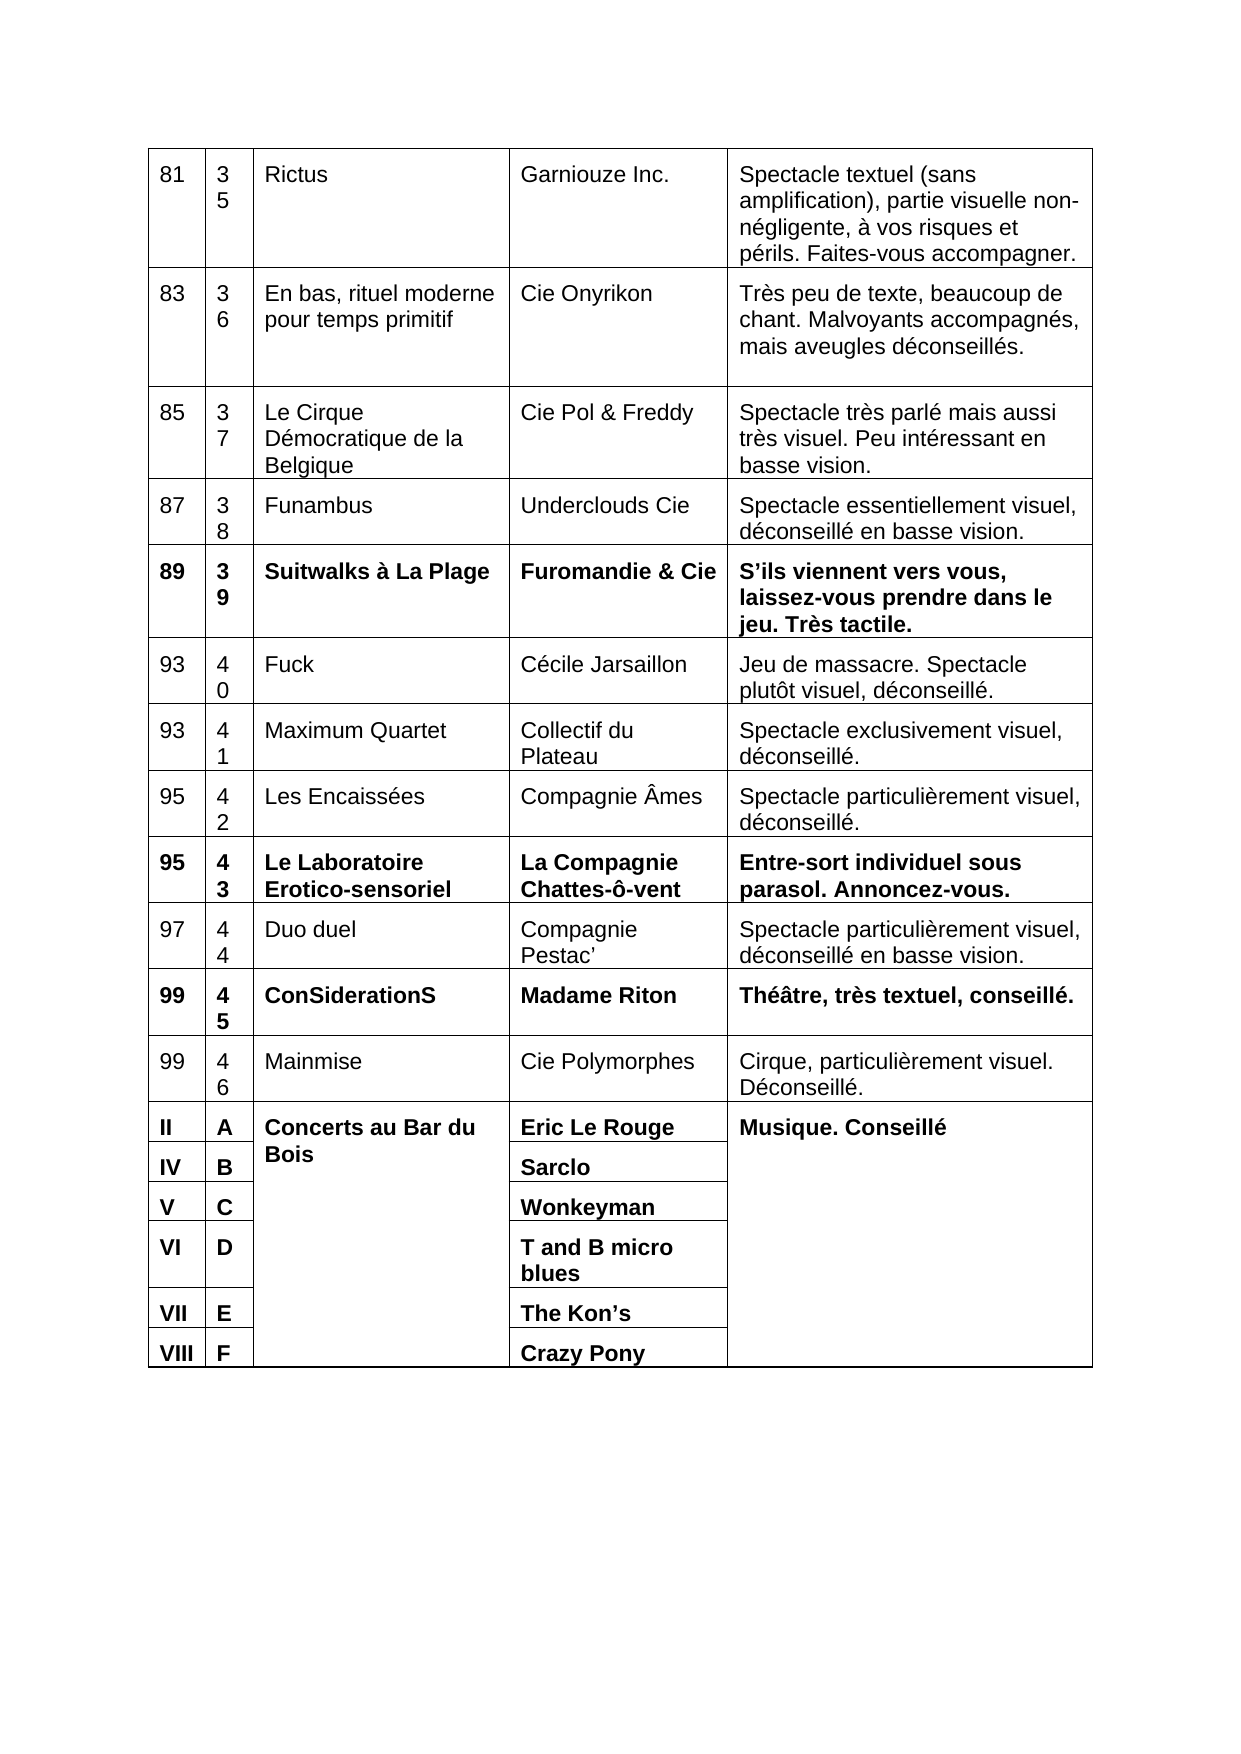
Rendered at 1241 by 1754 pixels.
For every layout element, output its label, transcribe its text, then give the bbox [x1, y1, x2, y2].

table_cell 93 [149, 704, 205, 769]
table_cell 95 [149, 837, 205, 902]
table_cell 40 [206, 638, 253, 703]
table_cell 83 [149, 268, 205, 386]
table_cell II [149, 1102, 205, 1141]
table_cell 99 [149, 1036, 205, 1101]
table_cell Wonkeyman [510, 1182, 727, 1220]
table_cell Maximum Quartet [254, 704, 509, 769]
table_cell Les Encaissées [254, 771, 509, 836]
table_cell Cécile Jarsaillon [510, 638, 727, 703]
table_cell 37 [206, 387, 253, 478]
table_cell Garniouze Inc. [510, 149, 727, 267]
table_cell S’ils viennent vers vous, laissez-vous prendre dans le jeu. Très tactile. [728, 545, 1092, 637]
table_cell Entre-sort individuel sous parasol. Annoncez-vous. [728, 837, 1092, 902]
table_cell Spectacle particulièrement visuel, déconseillé. [728, 771, 1092, 836]
table_cell T and B micro blues [510, 1221, 727, 1287]
table_cell ConSiderationS [254, 969, 509, 1034]
table_cell D [206, 1221, 253, 1287]
table_cell Funambus [254, 479, 509, 544]
table_cell 46 [206, 1036, 253, 1101]
table_cell Underclouds Cie [510, 479, 727, 544]
table_cell C [206, 1182, 253, 1220]
table_cell The Kon’s [510, 1288, 727, 1327]
table_cell 93 [149, 638, 205, 703]
table_cell 41 [206, 704, 253, 769]
table_cell B [206, 1142, 253, 1181]
table_cell Cirque, particulièrement visuel. Déconseillé. [728, 1036, 1092, 1101]
table_cell 95 [149, 771, 205, 836]
table_cell Crazy Pony [510, 1328, 727, 1366]
table_cell 44 [206, 903, 253, 968]
table_cell Spectacle exclusivement visuel, déconseillé. [728, 704, 1092, 769]
table_cell 85 [149, 387, 205, 478]
table_cell Théâtre, très textuel, conseillé. [728, 969, 1092, 1034]
table_cell 36 [206, 268, 253, 386]
table_cell Duo duel [254, 903, 509, 968]
table_cell Madame Riton [510, 969, 727, 1034]
table_cell Collectif du Plateau [510, 704, 727, 769]
table_cell Spectacle essentiellement visuel, déconseillé en basse vision. [728, 479, 1092, 544]
table_cell 99 [149, 969, 205, 1034]
table_cell 38 [206, 479, 253, 544]
table_cell IV [149, 1142, 205, 1181]
table_cell Suitwalks à La Plage [254, 545, 509, 637]
table_cell A [206, 1102, 253, 1141]
table_cell Le Cirque Démocratique de la Belgique [254, 387, 509, 478]
table_cell Furomandie & Cie [510, 545, 727, 637]
table_cell VI [149, 1221, 205, 1287]
table_cell Le Laboratoire Erotico-sensoriel [254, 837, 509, 902]
table_cell Cie Onyrikon [510, 268, 727, 386]
table_cell 97 [149, 903, 205, 968]
table_cell 89 [149, 545, 205, 637]
table_cell Très peu de texte, beaucoup de chant. Malvoyants accompagnés, mais aveugles déconseillés. [728, 268, 1092, 386]
table_cell Compagnie Âmes [510, 771, 727, 836]
table_cell F [206, 1328, 253, 1366]
table_cell Musique. Conseillé [728, 1102, 1092, 1366]
table_cell 35 [206, 149, 253, 267]
table_cell Compagnie Pestac’ [510, 903, 727, 968]
table_cell 43 [206, 837, 253, 902]
table_cell Spectacle textuel (sans amplification), partie visuelle non-négligente, à vos risques et périls. Faites-vous accompagner. [728, 149, 1092, 267]
table_cell 39 [206, 545, 253, 637]
table_cell Jeu de massacre. Spectacle plutôt visuel, déconseillé. [728, 638, 1092, 703]
table_cell 87 [149, 479, 205, 544]
table_cell Eric Le Rouge [510, 1102, 727, 1141]
table_cell 81 [149, 149, 205, 267]
table_cell E [206, 1288, 253, 1327]
table_cell Rictus [254, 149, 509, 267]
table_cell La Compagnie Chattes-ô-vent [510, 837, 727, 902]
table_cell VIII [149, 1328, 205, 1366]
table_cell Cie Pol & Freddy [510, 387, 727, 478]
table_cell Fuck [254, 638, 509, 703]
table_cell VII [149, 1288, 205, 1327]
table_cell 42 [206, 771, 253, 836]
table_cell Spectacle très parlé mais aussi très visuel. Peu intéressant en basse vision. [728, 387, 1092, 478]
table_cell Mainmise [254, 1036, 509, 1101]
table_cell V [149, 1182, 205, 1220]
table_cell Spectacle particulièrement visuel, déconseillé en basse vision. [728, 903, 1092, 968]
table_cell Cie Polymorphes [510, 1036, 727, 1101]
table_cell 45 [206, 969, 253, 1034]
table_cell En bas, rituel moderne pour temps primitif [254, 268, 509, 386]
table_cell Sarclo [510, 1142, 727, 1181]
table_cell Concerts au Bar du Bois [254, 1102, 509, 1366]
